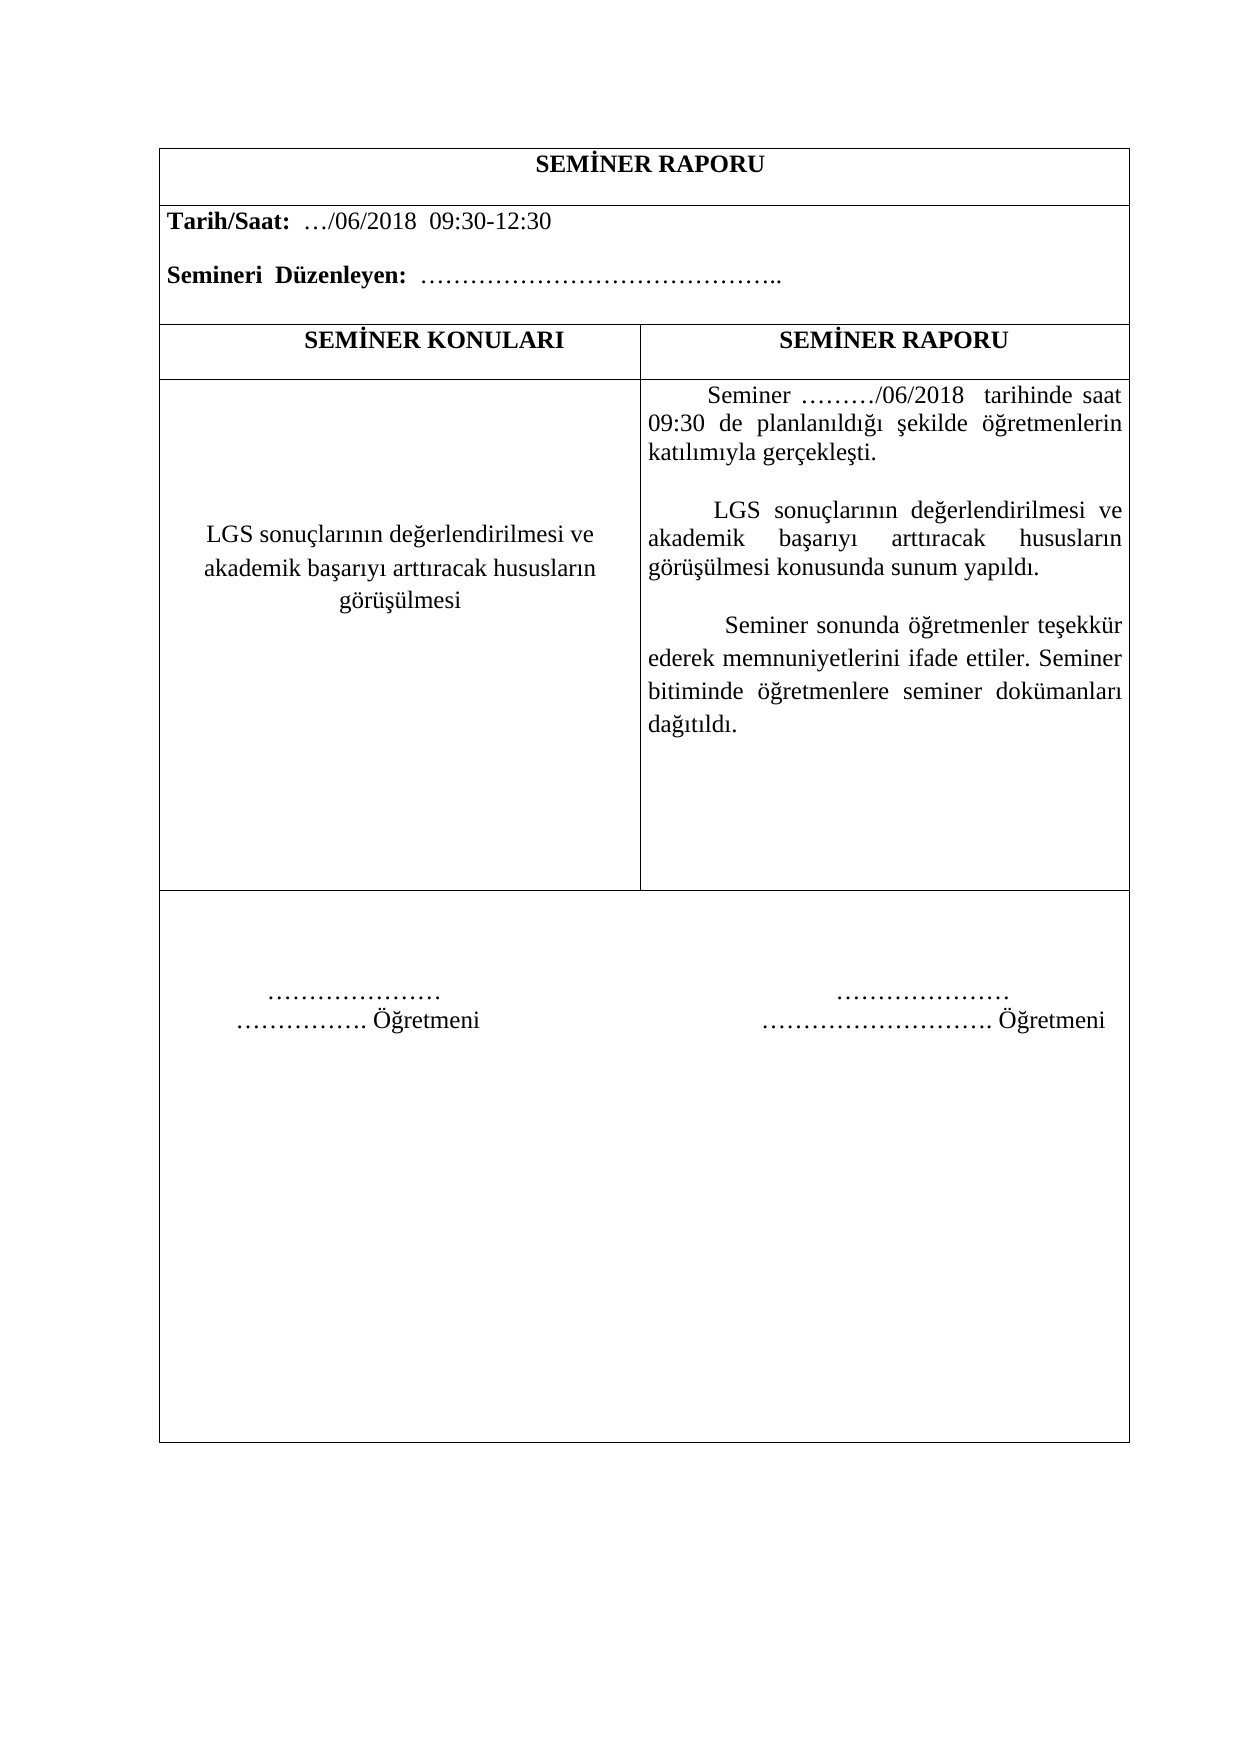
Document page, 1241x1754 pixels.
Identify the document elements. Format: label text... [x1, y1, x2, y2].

table_header SEMİNER RAPORU [160, 149, 1129, 205]
table_cell LGS sonuçlarının değerlendirilmesi ve akademik başarıyı arttıracak hususların görüşülmesi [160, 380, 640, 889]
table_cell ………………… ………………… ……………. Öğretmeni ………………………. Öğretmeni [160, 891, 1129, 1442]
table_cell Seminer ………/06/2018 tarihinde saat 09:30 de planlanıldığı şekilde öğretmenlerin katılımıyla gerçekleşti. LGS sonuçlarının değerlendirilmesi ve akademik başarıyı arttıracak hususların görüşülmesi konusunda sunum yapıldı. Seminer sonunda öğretmenler teşekkür ederek memnuniyetlerini ifade ettiler. Seminer bitiminde öğretmenlere seminer dokümanları dağıtıldı. [641, 380, 1129, 889]
table_cell SEMİNER KONULARI [160, 325, 640, 379]
table_cell SEMİNER RAPORU [641, 325, 1129, 379]
table_cell Tarih/Saat: …/06/2018 09:30-12:30 Semineri Düzenleyen: …………………………………….. [160, 206, 1129, 324]
